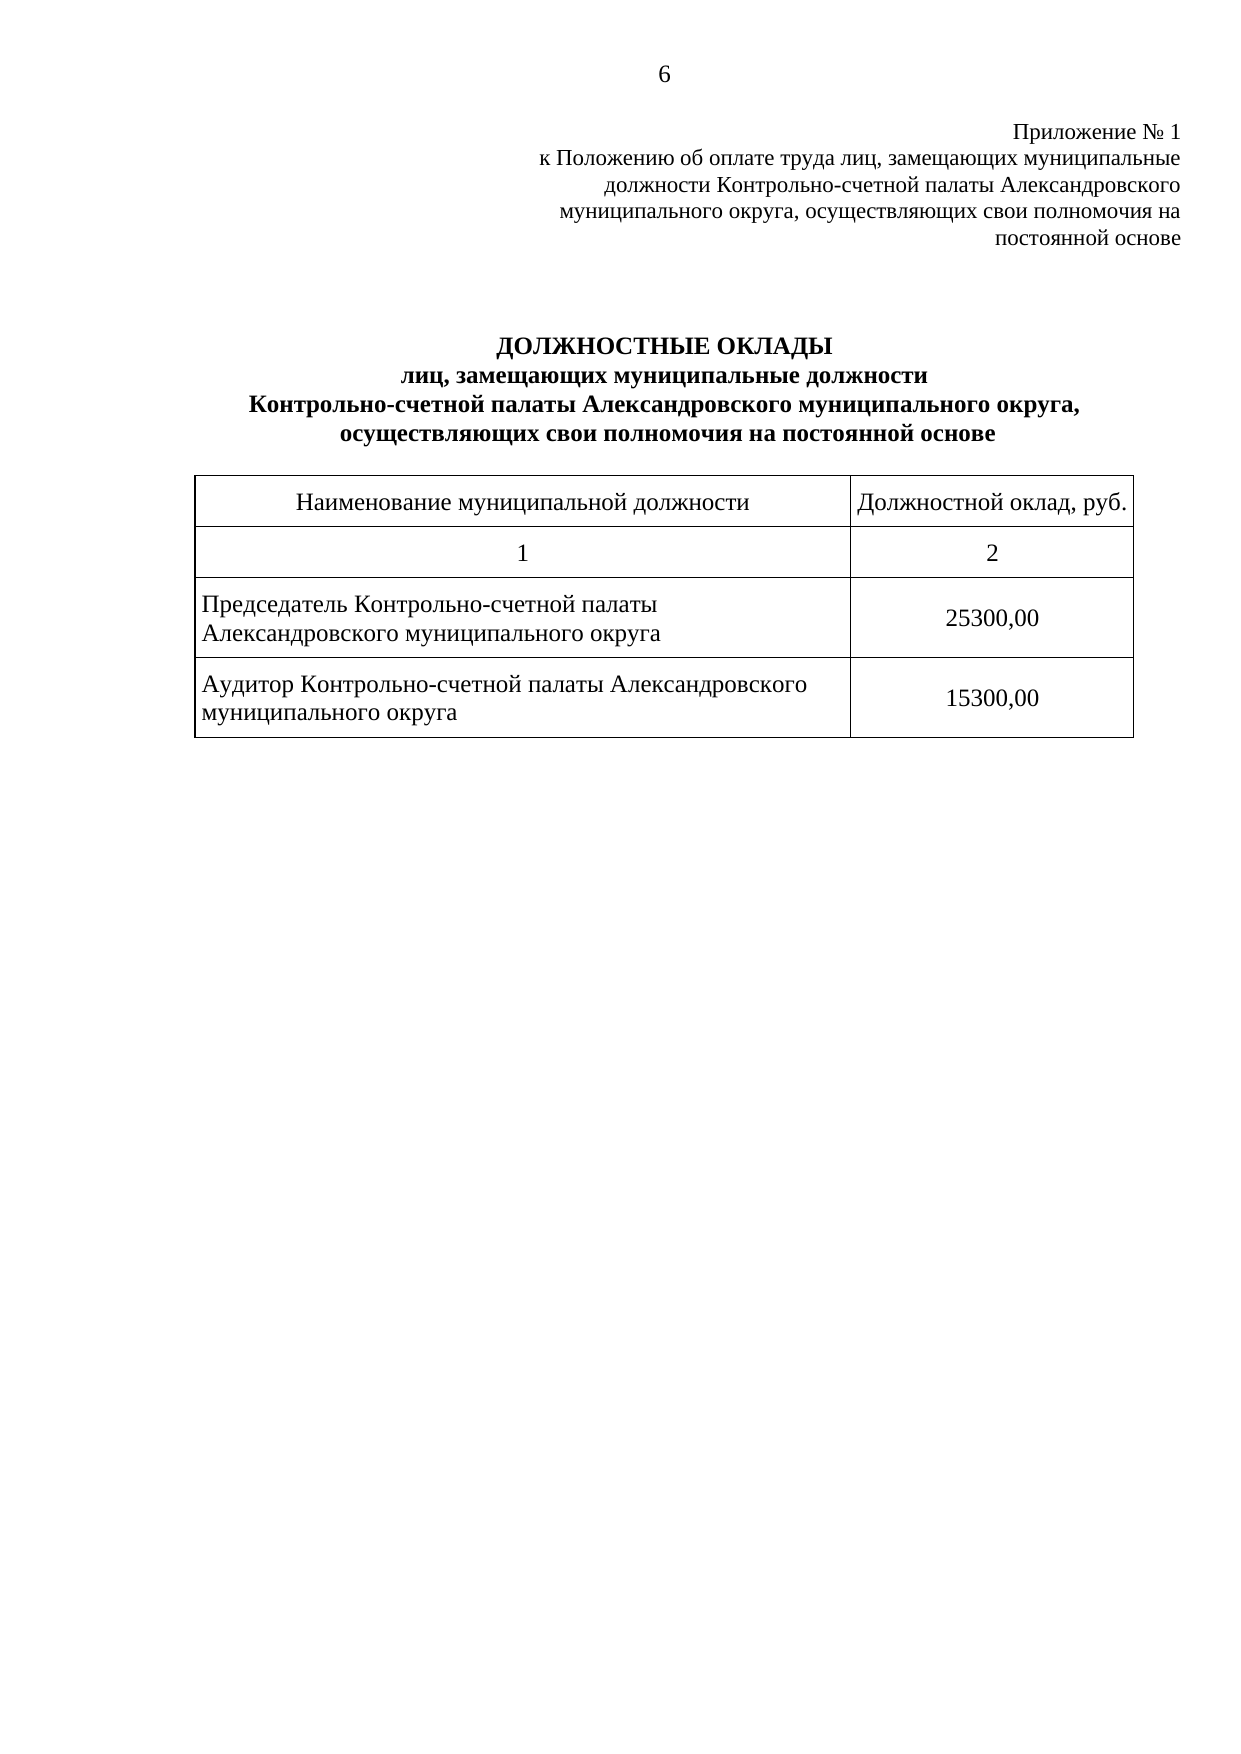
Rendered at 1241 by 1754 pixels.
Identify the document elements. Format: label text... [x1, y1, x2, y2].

table_cell 15300,00 [851, 658, 1133, 737]
table_cell 1 [196, 527, 850, 577]
table_cell 25300,00 [851, 578, 1133, 657]
text к Положению об оплате труда лиц, замещающих муниципальные должности Контрольно-счетной палаты Александровского муниципального округа, осуществляющих свои полномочия на постоянной основе [487, 144, 1181, 250]
table_cell 2 [851, 527, 1133, 577]
title Контрольно-счетной палаты Александровского муниципального округа, [148, 389, 1181, 418]
table_header Наименование муниципальной должности [196, 476, 850, 526]
text Приложение № 1 [148, 118, 1181, 144]
title лиц, замещающих муниципальные должности [148, 360, 1181, 389]
title осуществляющих свои полномочия на постоянной основе [148, 418, 1181, 446]
table_cell Председатель Контрольно-счетной палаты Александровского муниципального округа [196, 578, 850, 657]
table_cell Аудитор Контрольно-счетной палаты Александровского муниципального округа [196, 658, 850, 737]
title ДОЛЖНОСТНЫЕ ОКЛАДЫ [148, 331, 1181, 360]
table_header Должностной оклад, руб. [851, 476, 1133, 526]
